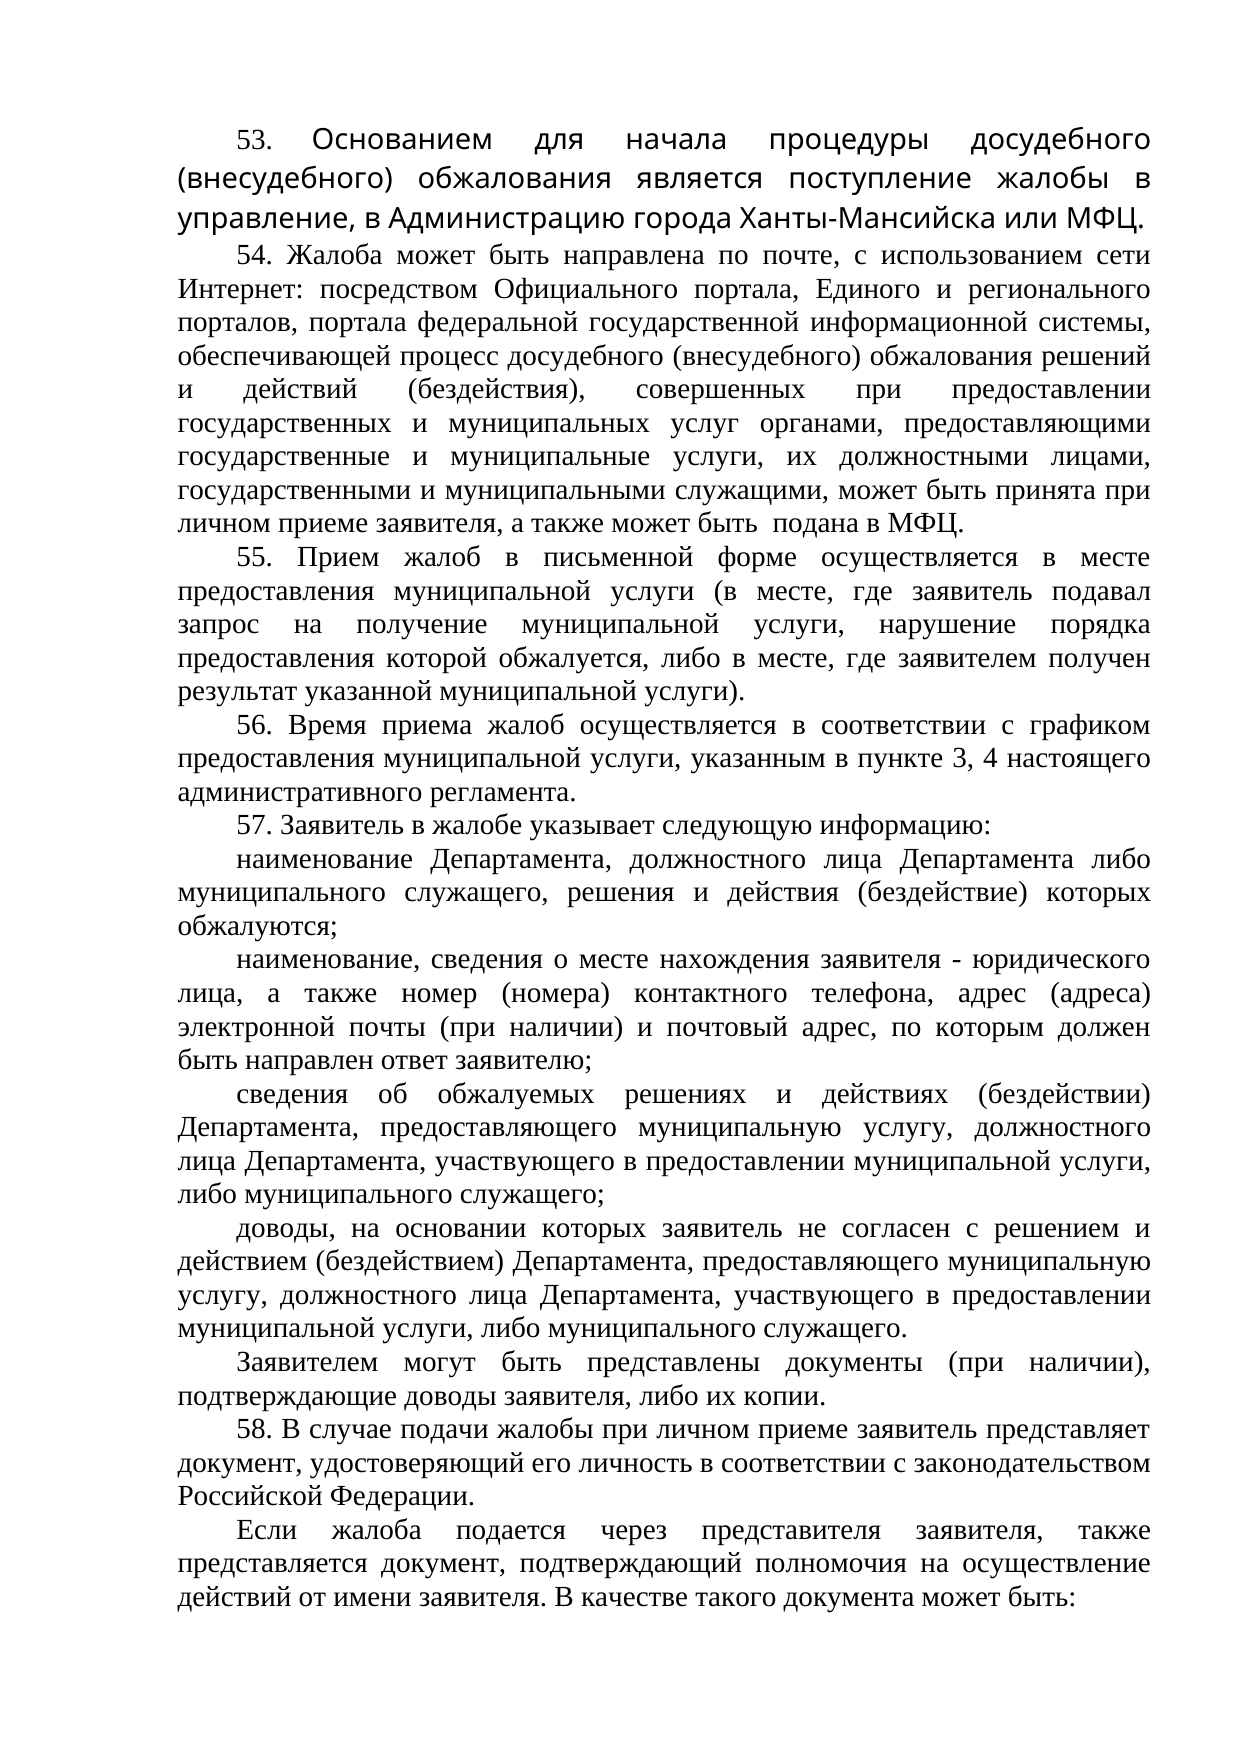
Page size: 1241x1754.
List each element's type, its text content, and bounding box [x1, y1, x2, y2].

text 57. Заявитель в жалобе указывает следующую информацию: [177, 807, 1152, 841]
text Заявителем могут быть представлены документы (при наличии), подтверждающие доводы заявителя, либо их копии. [177, 1344, 1152, 1411]
text наименование, сведения о месте нахождения заявителя - юридического лица, а также номер (номера) контактного телефона, адрес (адреса) электронной почты (при наличии) и почтовый адрес, по которым должен быть направлен ответ заявителю; [177, 942, 1152, 1076]
text доводы, на основании которых заявитель не согласен с решением и действием (бездействием) Департамента, предоставляющего муниципальную услугу, должностного лица Департамента, участвующего в предоставлении муниципальной услуги, либо муниципального служащего. [177, 1210, 1152, 1344]
text сведения об обжалуемых решениях и действиях (бездействии) Департамента, предоставляющего муниципальную услугу, должностного лица Департамента, участвующего в предоставлении муниципальной услуги, либо муниципального служащего; [177, 1076, 1152, 1210]
text наименование Департамента, должностного лица Департамента либо муниципального служащего, решения и действия (бездействие) которых обжалуются; [177, 841, 1152, 942]
text 53. Основанием для начала процедуры досудебного (внесудебного) обжалования является поступление жалобы в управление, в Администрацию города Ханты-Мансийска или МФЦ. [177, 118, 1152, 237]
text Если жалоба подается через представителя заявителя, также представляется документ, подтверждающий полномочия на осуществление действий от имени заявителя. В качестве такого документа может быть: [177, 1512, 1152, 1612]
text 58. В случае подачи жалобы при личном приеме заявитель представляет документ, удостоверяющий его личность в соответствии с законодательством Российской Федерации. [177, 1411, 1152, 1512]
text 56. Время приема жалоб осуществляется в соответствии с графиком предоставления муниципальной услуги, указанным в пункте 3, 4 настоящего административного регламента. [177, 707, 1152, 807]
text 54. Жалоба может быть направлена по почте, с использованием сети Интернет: посредством Официального портала, Единого и регионального порталов, портала федеральной государственной информационной системы, обеспечивающей процесс досудебного (внесудебного) обжалования решений и действий (бездействия), совершенных при предоставлении государственных и муниципальных услуг органами, предоставляющими государственные и муниципальные услуги, их должностными лицами, государственными и муниципальными служащими, может быть принята при личном приеме заявителя, а также может быть подана в МФЦ. [177, 237, 1152, 539]
text 55. Прием жалоб в письменной форме осуществляется в месте предоставления муниципальной услуги (в месте, где заявитель подавал запрос на получение муниципальной услуги, нарушение порядка предоставления которой обжалуется, либо в месте, где заявителем получен результат указанной муниципальной услуги). [177, 539, 1152, 707]
